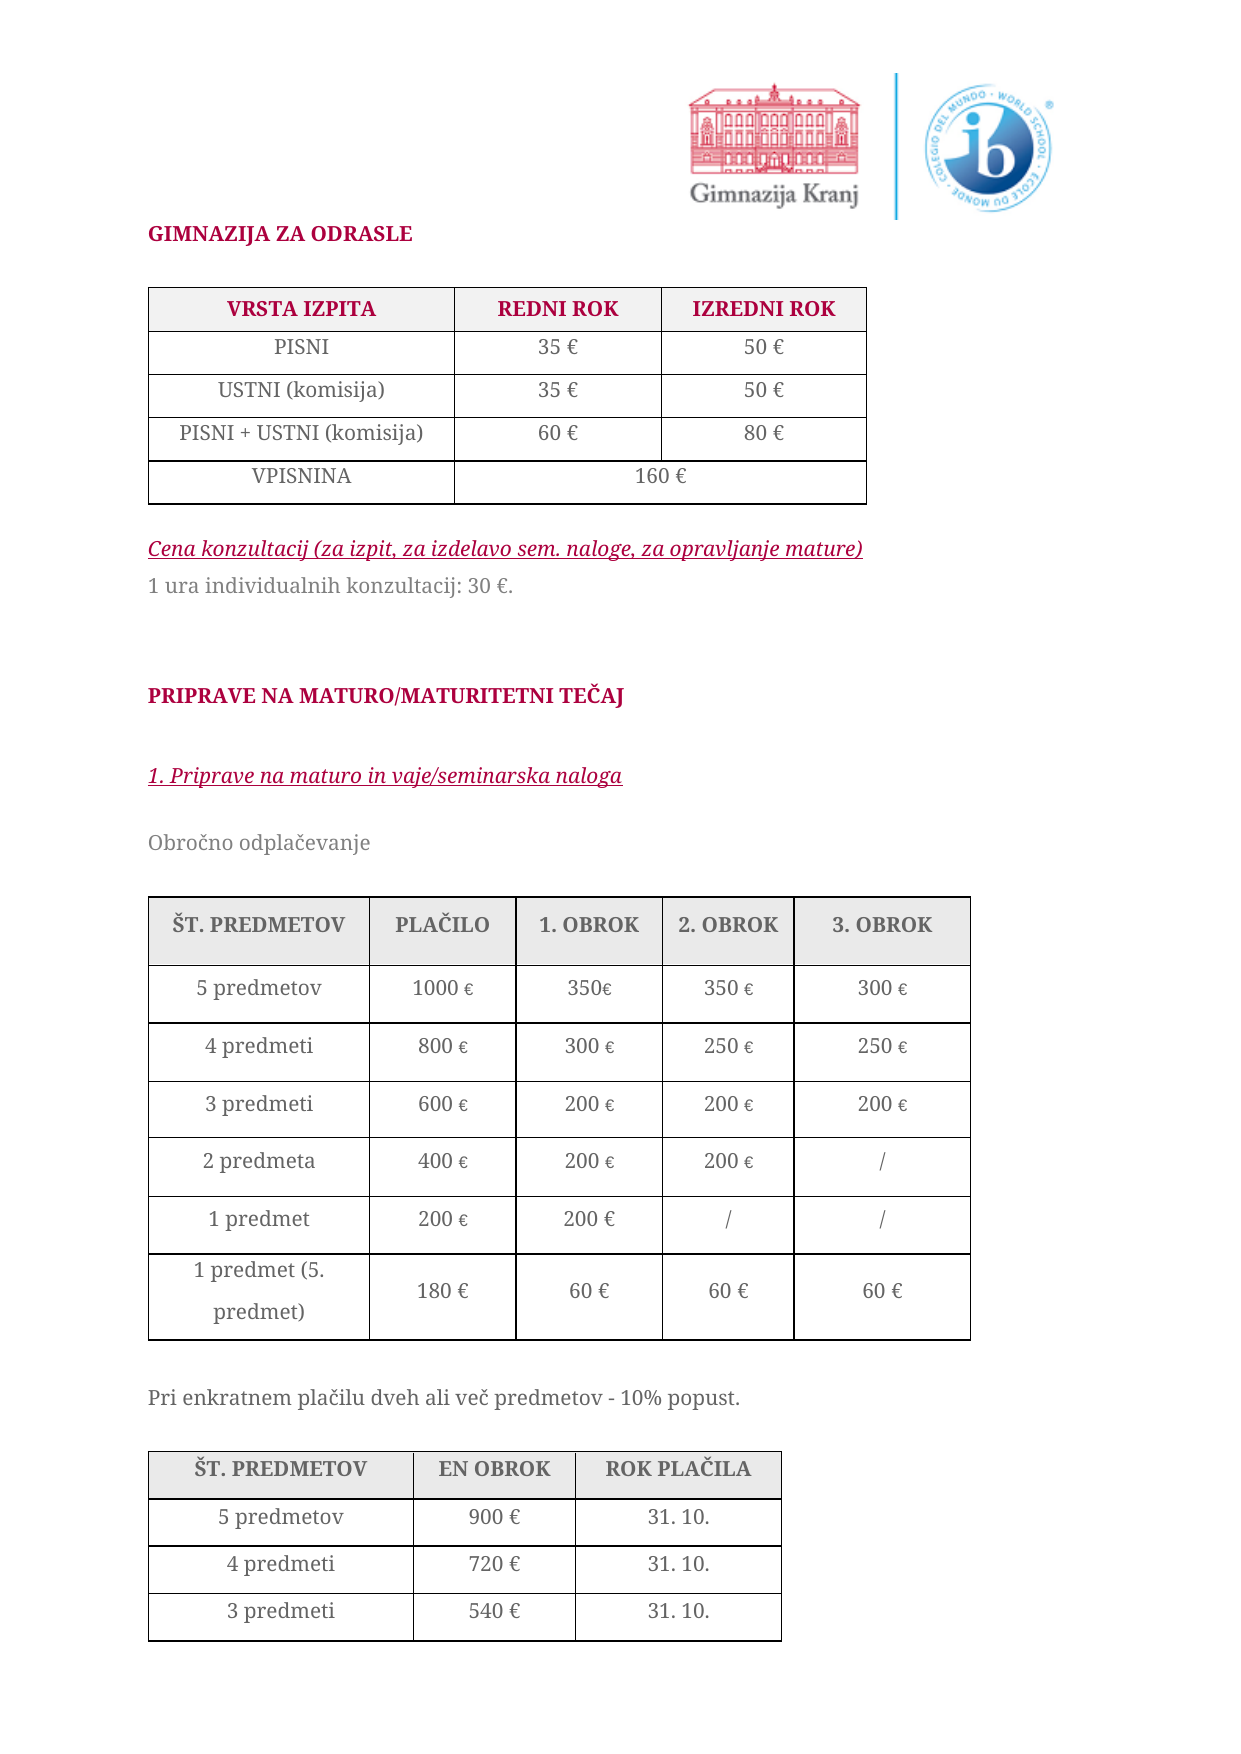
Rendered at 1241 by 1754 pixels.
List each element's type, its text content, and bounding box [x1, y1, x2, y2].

table_header PLAČILO [370, 898, 515, 964]
table_cell 4 predmeti [149, 1547, 413, 1593]
table_cell 250 € [663, 1024, 793, 1081]
table_cell 3 predmeti [149, 1082, 369, 1137]
table_cell 80 € [662, 418, 866, 460]
table_cell / [663, 1197, 793, 1253]
table_cell PISNI [149, 332, 454, 374]
table_cell 2 predmeta [149, 1138, 369, 1196]
picture [680, 73, 895, 220]
table_cell 1000 € [370, 966, 515, 1022]
table_cell 200 € [517, 1197, 662, 1253]
table_cell / [795, 1138, 970, 1196]
table_cell 31. 10. [576, 1594, 781, 1640]
table_header ŠT. PREDMETOV [149, 898, 369, 964]
table_cell 5 predmetov [149, 1500, 413, 1545]
table_cell 400 € [370, 1138, 515, 1196]
table_cell 300 € [517, 1024, 662, 1081]
table_cell USTNI (komisija) [149, 375, 454, 417]
table_cell 600 € [370, 1082, 515, 1137]
table_cell 60 € [455, 418, 661, 460]
table_header IZREDNI ROK [662, 288, 866, 331]
table_cell 60 € [663, 1255, 793, 1339]
table_cell 350 € [663, 966, 793, 1022]
text PRIPRAVE NA MATURO/MATURITETNI TEČAJ [148, 681, 1092, 710]
table_cell 4 predmeti [149, 1024, 369, 1081]
table_cell PISNI + USTNI (komisija) [149, 418, 454, 460]
table_cell 31. 10. [576, 1547, 781, 1593]
table_header 3. OBROK [795, 898, 970, 964]
table_cell 31. 10. [576, 1500, 781, 1545]
table_cell 540 € [414, 1594, 575, 1640]
table_cell / [795, 1197, 970, 1253]
text Pri enkratnem plačilu dveh ali več predmetov - 10% popust. [148, 1341, 1092, 1412]
table_cell 900 € [414, 1500, 575, 1545]
table_cell 50 € [662, 375, 866, 417]
table_cell 200 € [517, 1138, 662, 1196]
text Obročno odplačevanje [148, 828, 1092, 857]
table_cell 200 € [663, 1138, 793, 1196]
table_cell VPISNINA [149, 462, 454, 503]
text 1 ura individualnih konzultacij: 30 €. [148, 571, 1092, 599]
table_cell 720 € [414, 1547, 575, 1593]
text Cena konzultacij (za izpit, za izdelavo sem. naloge, za opravljanje mature) [148, 534, 1092, 562]
table_cell 1 predmet [149, 1197, 369, 1253]
table_header VRSTA IZPITA [149, 288, 454, 331]
table_cell 1 predmet (5. predmet) [149, 1255, 369, 1339]
table_header ROK PLAČILA [576, 1452, 781, 1498]
table_cell 60 € [517, 1255, 662, 1339]
table_cell 350€ [517, 966, 662, 1022]
table_cell 200 € [663, 1082, 793, 1137]
table_cell 200 € [517, 1082, 662, 1137]
table_cell 35 € [455, 332, 661, 374]
table_cell 3 predmeti [149, 1594, 413, 1640]
table_cell 5 predmetov [149, 966, 369, 1022]
table_header ŠT. PREDMETOV [149, 1452, 413, 1498]
table_cell 250 € [795, 1024, 970, 1081]
text 1. Priprave na maturo in vaje/seminarska naloga [148, 718, 1092, 789]
table_cell 800 € [370, 1024, 515, 1081]
table_header 1. OBROK [517, 898, 662, 964]
table_header REDNI ROK [455, 288, 661, 331]
table_cell 35 € [455, 375, 661, 417]
table_header 2. OBROK [663, 898, 793, 964]
table_cell 160 € [455, 462, 866, 503]
text GIMNAZIJA ZA ODRASLE [148, 219, 1092, 248]
table_cell 60 € [795, 1255, 970, 1339]
table_cell 300 € [795, 966, 970, 1022]
table_cell 50 € [662, 332, 866, 374]
table_header EN OBROK [414, 1452, 575, 1498]
table_cell 200 € [795, 1082, 970, 1137]
table_cell 180 € [370, 1255, 515, 1339]
table_cell 200 € [370, 1197, 515, 1253]
picture [898, 73, 1093, 220]
